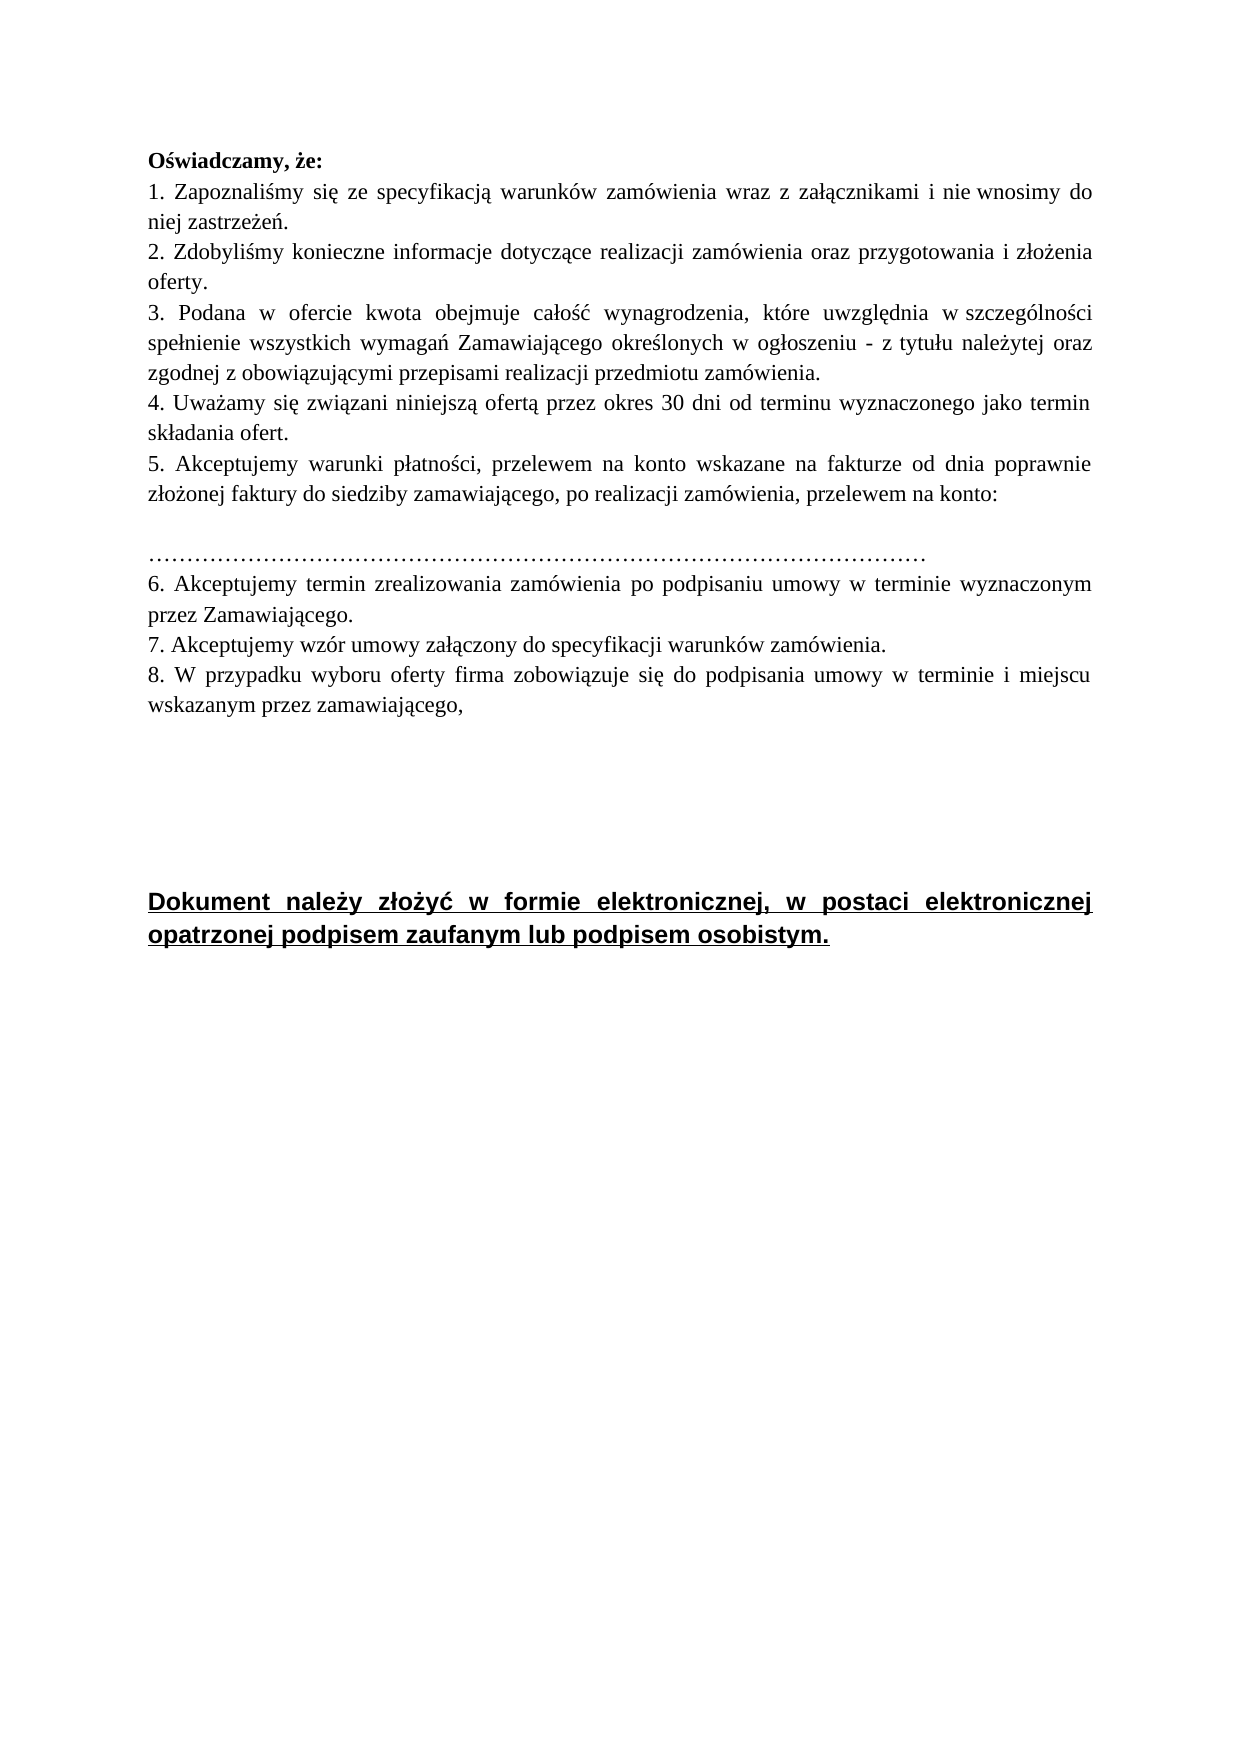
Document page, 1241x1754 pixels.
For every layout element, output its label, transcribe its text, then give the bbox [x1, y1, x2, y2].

text Oświadczamy, że: [148, 148, 1093, 174]
text 8. W przypadku wyboru oferty firma zobowiązuje się do podpisania umowy w terminie i miejscu wskazanym przez zamawiającego, [148, 661, 1093, 718]
text 3. Podana w ofercie kwota obejmuje całość wynagrodzenia, które uwzględnia w szczególności spełnienie wszystkich wymagań Zamawiającego określonych w ogłoszeniu - z tytułu należytej oraz zgodnej z obowiązującymi przepisami realizacji przedmiotu zamówienia. [148, 299, 1093, 385]
text 7. Akceptujemy wzór umowy załączony do specyfikacji warunków zamówienia. [148, 631, 1093, 657]
text 5. Akceptujemy warunki płatności, przelewem na konto wskazane na fakturze od dnia poprawnie złożonej faktury do siedziby zamawiającego, po realizacji zamówienia, przelewem na konto: [148, 450, 1093, 506]
text 1. Zapoznaliśmy się ze specyfikacją warunków zamówienia wraz z załącznikami i nie wnosimy do niej zastrzeżeń. [148, 178, 1093, 234]
text 2. Zdobyliśmy konieczne informacje dotyczące realizacji zamówienia oraz przygotowania i złożenia oferty. [148, 238, 1093, 295]
text 4. Uważamy się związani niniejszą ofertą przez okres 30 dni od terminu wyznaczonego jako termin składania ofert. [148, 389, 1093, 446]
text Dokument należy złożyć w formie elektronicznej, w postaci elektronicznej opatrzonej podpisem zaufanym lub podpisem osobistym. [148, 913, 1093, 948]
text Dokument należy złożyć w formie elektronicznej, w postaci elektronicznej opatrzonej podpisem zaufanym lub podpisem osobistym. [148, 887, 1093, 912]
text ………………………………………………………………………………………… [148, 540, 1093, 567]
text 6. Akceptujemy termin zrealizowania zamówienia po podpisaniu umowy w terminie wyznaczonym przez Zamawiającego. [148, 571, 1093, 627]
